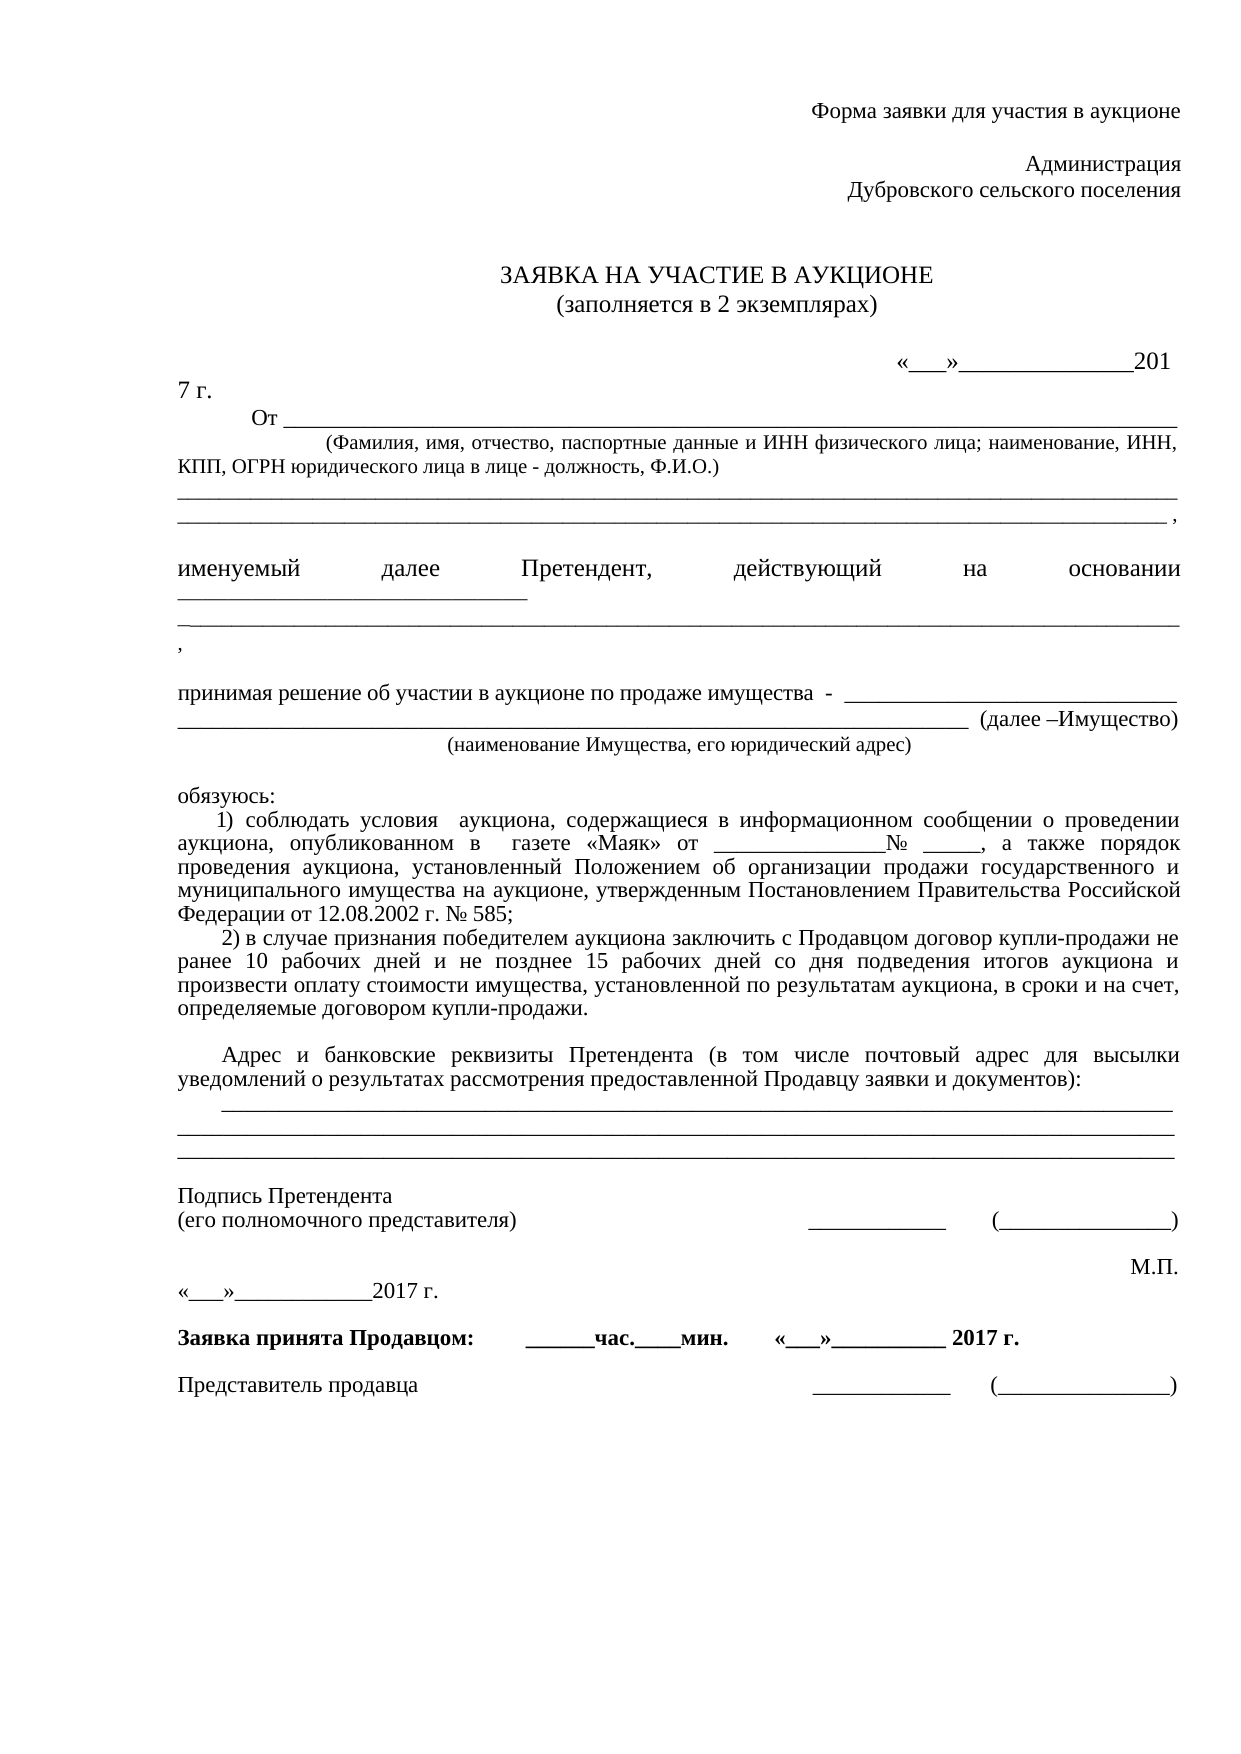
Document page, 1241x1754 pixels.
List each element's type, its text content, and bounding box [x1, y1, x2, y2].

text 2) в случае признания победителем аукциона заключить с Продавцом договор купли-продажи не ранее 10 рабочих дней и не позднее 15 рабочих дней со дня подведения итогов аукциона и произвести оплату стоимости имущества, установленной по результатам аукциона, в сроки и на счет, определяемые договором купли-продажи. [177, 926, 1181, 1020]
text _________________________________________________________________________________________________________________________________________________________________________________________________________________________________________________________________ [177, 1091, 1181, 1162]
text «___»______________2017 г. [177, 346, 1181, 404]
text _______________________________________________________________________________________________________________________________________________________________________________________________ , [177, 478, 1181, 526]
text обязуюсь: [177, 782, 1181, 808]
text Представитель продавца ____________ (_______________) [177, 1373, 1181, 1397]
text Дубровского сельского поселения [177, 176, 1181, 202]
text _____________________________________________________________________ (далее –Имущество) [178, 705, 1181, 732]
text Подпись Претендента [177, 1185, 1181, 1209]
text 1) соблюдать условия аукциона, содержащиеся в информационном сообщении о проведении аукциона, опубликованном в газете «Маяк» от _______________№ _____, а также порядок проведения аукциона, установленный Положением об организации продажи государственного и муниципального имущества на аукционе, утвержденным Постановлением Правительства Российской Федерации от 12.08.2002 г. № 585; [177, 808, 1181, 926]
text Форма заявки для участия в аукционе [177, 97, 1181, 123]
text ЗАЯВКА НА УЧАСТИЕ В АУКЦИОНЕ [177, 260, 1181, 289]
text (его полномочного представителя) ____________ (_______________) [177, 1209, 1181, 1232]
text принимая решение об участии в аукционе по продаже имущества - _____________________________ [178, 679, 1181, 705]
text Заявка принята Продавцом: ______час.____мин. «___»__________ 2017 г. [177, 1326, 1181, 1350]
text От ______________________________________________________________________________ [177, 404, 1181, 430]
text (Фамилия, имя, отчество, паспортные данные и ИНН физического лица; наименование, ИНН, КПП, ОГРН юридического лица в лице - должность, Ф.И.О.) [177, 430, 1181, 478]
text Администрация [177, 150, 1181, 176]
text (наименование Имущества, его юридический адрес) [178, 732, 1181, 756]
text Адрес и банковские реквизиты Претендента (в том числе почтовый адрес для высылки уведомлений о результатах рассмотрения предоставленной Продавцу заявки и документов): [177, 1044, 1181, 1091]
text именуемый далее Претендент, действующий на основании ____________________________________________________________________________________________________________________________ , [177, 553, 1181, 655]
text (заполняется в 2 экземплярах) [177, 289, 1181, 317]
text М.П. «___»____________2017 г. [177, 1256, 1181, 1303]
